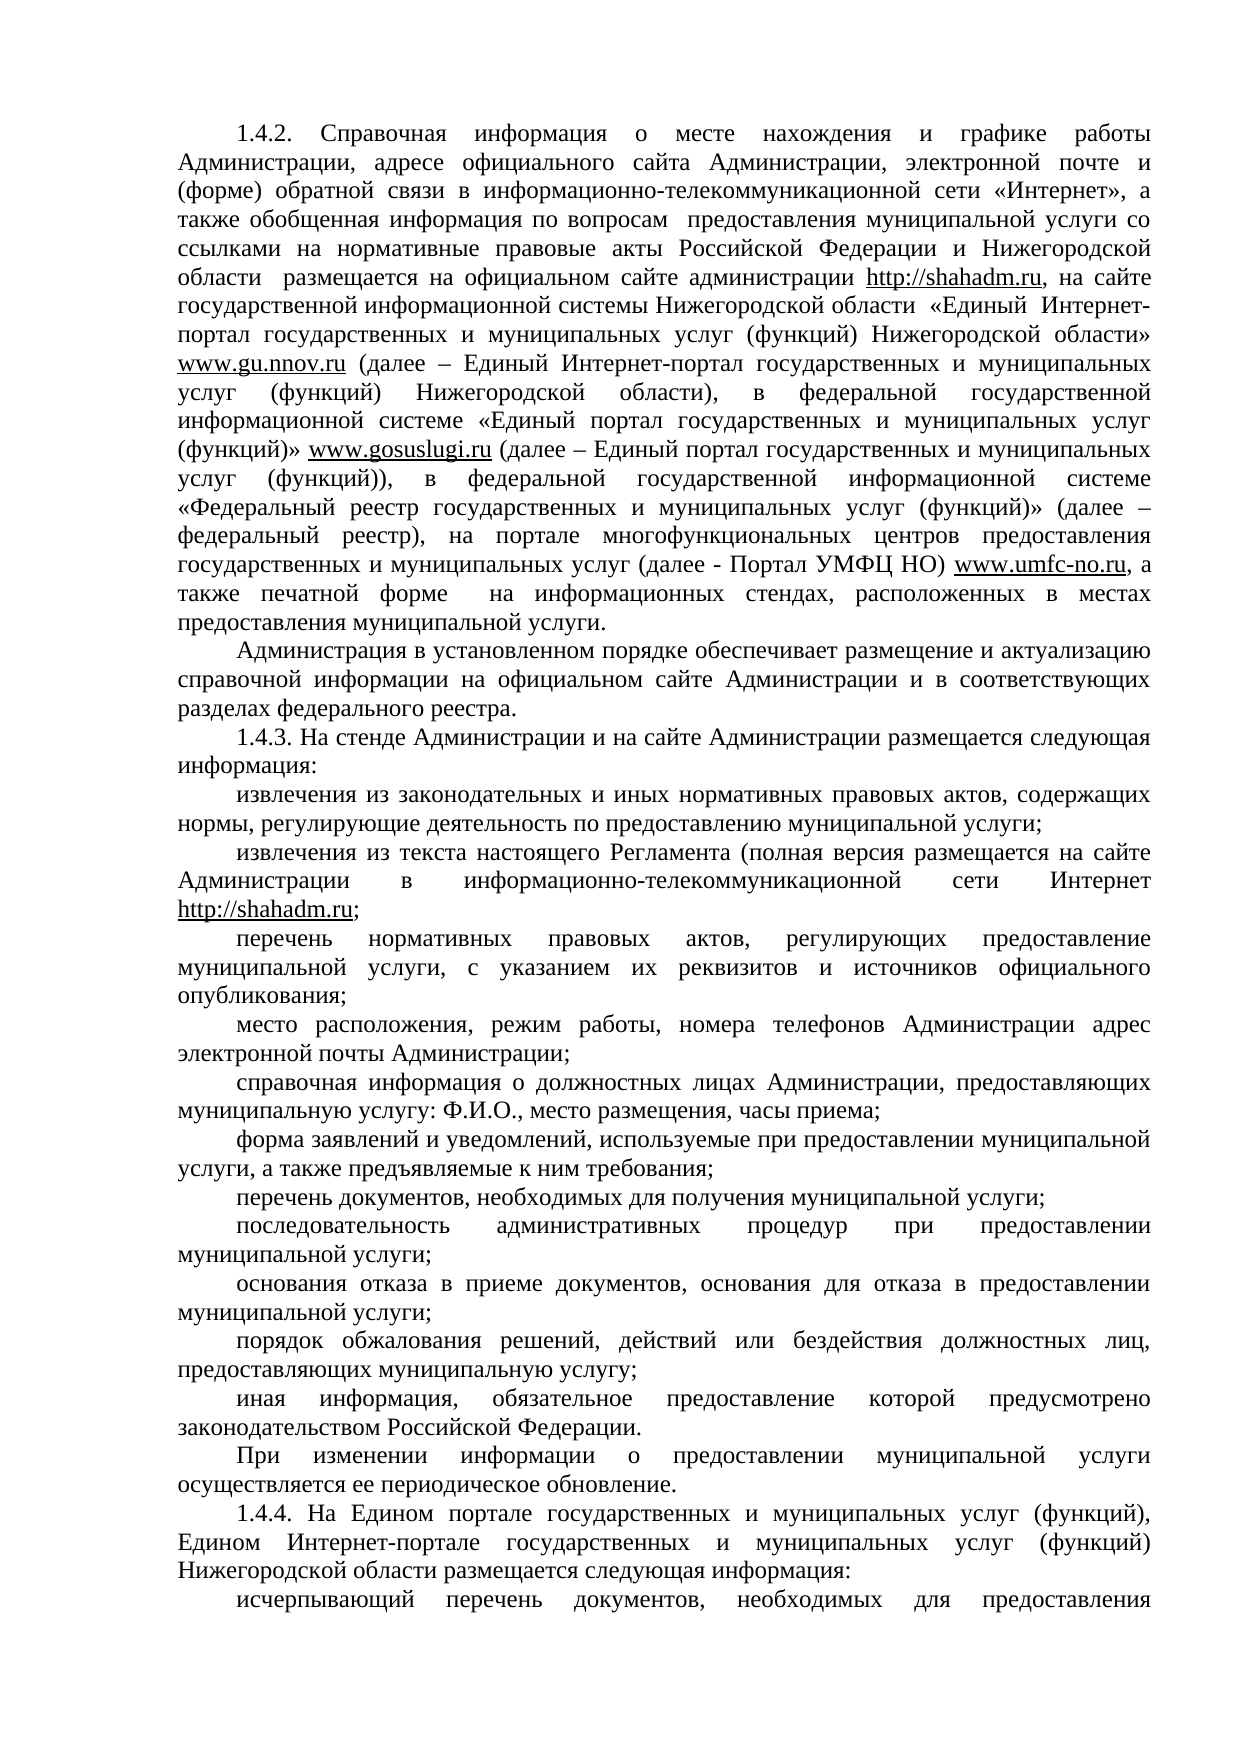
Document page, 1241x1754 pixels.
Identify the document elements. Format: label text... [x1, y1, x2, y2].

text форма заявлений и уведомлений, используемые при предоставлении муниципальной услуги, а также предъявляемые к ним требования; [177, 1124, 1152, 1182]
text последовательность административных процедур при предоставлении муниципальной услуги; [177, 1211, 1152, 1268]
text извлечения из законодательных и иных нормативных правовых актов, содержащих нормы, регулирующие деятельность по предоставлению муниципальной услуги; [177, 779, 1152, 837]
text 1.4.3. На стенде Администрации и на сайте Администрации размещается следующая информация: [177, 722, 1152, 779]
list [177, 1584, 1152, 1613]
text основания отказа в приеме документов, основания для отказа в предоставлении муниципальной услуги; [177, 1268, 1152, 1326]
list 1.4.4. На Едином портале государственных и муниципальных услуг (функций), Едином Интернет-портале государственных и муниципальных услуг (функций) Нижегородской области размещается следующая информация: [177, 1498, 1152, 1584]
text справочная информация о должностных лицах Администрации, предоставляющих муниципальную услугу: Ф.И.О., место размещения, часы приема; [177, 1067, 1152, 1124]
text перечень документов, необходимых для получения муниципальной услуги; [177, 1182, 1152, 1211]
text порядок обжалования решений, действий или бездействия должностных лиц, предоставляющих муниципальную услугу; [177, 1326, 1152, 1383]
text иная информация, обязательное предоставление которой предусмотрено законодательством Российской Федерации. [177, 1383, 1152, 1441]
text При изменении информации о предоставлении муниципальной услуги осуществляется ее периодическое обновление. [177, 1441, 1152, 1498]
text место расположения, режим работы, номера телефонов Администрации адрес электронной почты Администрации; [177, 1009, 1152, 1067]
text 1.4.2. Справочная информация о месте нахождения и графике работы Администрации, адресе официального сайта Администрации, электронной почте и (форме) обратной связи в информационно-телекоммуникационной сети «Интернет», а также обобщенная информация по вопросам предоставления муниципальной услуги со ссылками на нормативные правовые акты Российской Федерации и Нижегородской области размещается на официальном сайте администрации http://shahadm.ru, на сайте государственной информационной системы Нижегородской области «Единый Интернет-портал государственных и муниципальных услуг (функций) Нижегородской области» www.gu.nnov.ru (далее – Единый Интернет-портал государственных и муниципальных услуг (функций) Нижегородской области), в федеральной государственной информационной системе «Единый портал государственных и муниципальных услуг (функций)» www.gosuslugi.ru (далее – Единый портал государственных и муниципальных услуг (функций)), в федеральной государственной информационной системе «Федеральный реестр государственных и муниципальных услуг (функций)» (далее – федеральный реестр), на портале многофункциональных центров предоставления государственных и муниципальных услуг (далее - Портал УМФЦ НО) www.umfc-no.ru, а также печатной форме на информационных стендах, расположенных в местах предоставления муниципальной услуги. [177, 118, 1152, 636]
text извлечения из текста настоящего Регламента (полная версия размещается на сайте Администрации в информационно-телекоммуникационной сети Интернет http://shahadm.ru; [177, 837, 1152, 923]
text перечень нормативных правовых актов, регулирующих предоставление муниципальной услуги, с указанием их реквизитов и источников официального опубликования; [177, 923, 1152, 1009]
text Администрация в установленном порядке обеспечивает размещение и актуализацию справочной информации на официальном сайте Администрации и в соответствующих разделах федерального реестра. [177, 636, 1152, 722]
